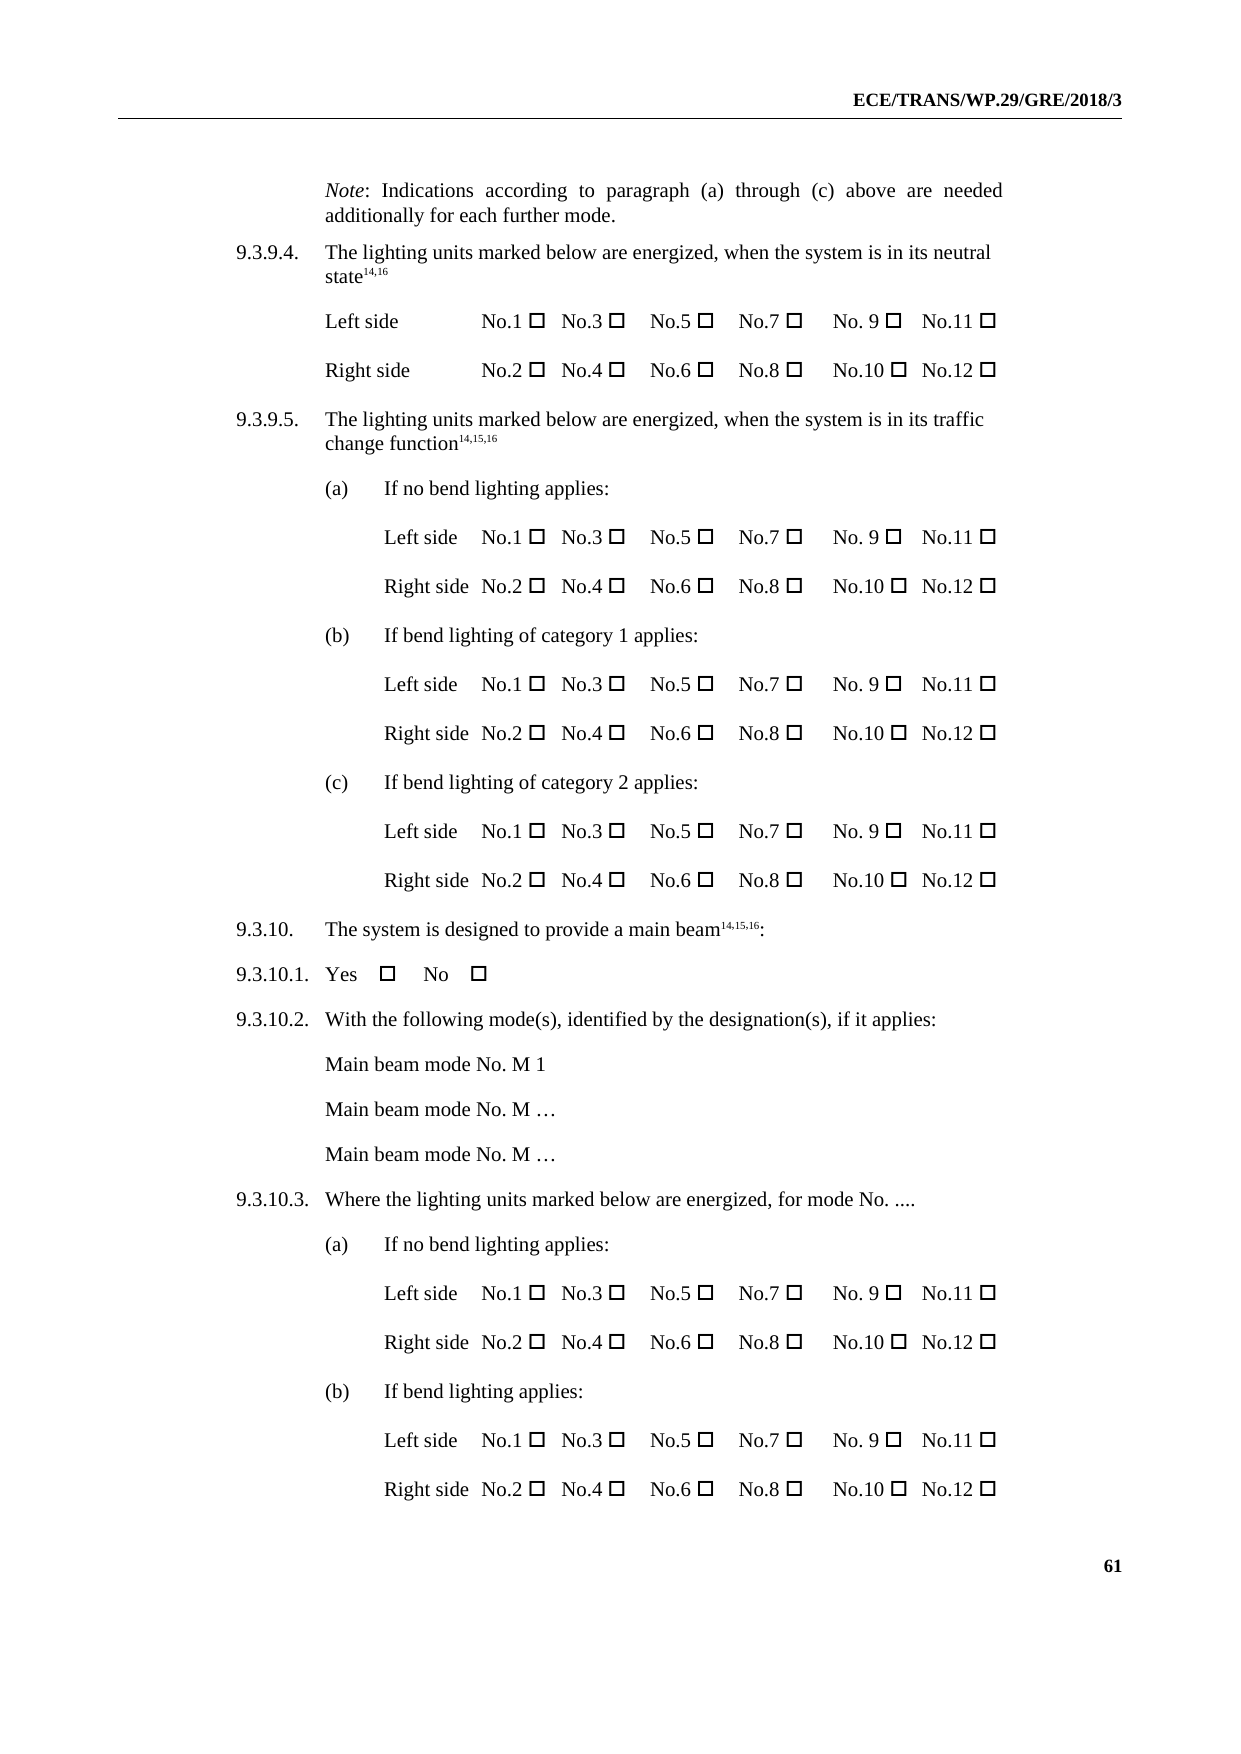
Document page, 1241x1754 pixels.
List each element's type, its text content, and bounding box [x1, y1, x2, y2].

text Left side No.1 No.3 No.5 No.7 No. 9 No.11 [236, 819, 1004, 843]
text (a) If no bend lighting applies: [236, 1232, 1004, 1256]
text Left side No.1 No.3 No.5 No.7 No. 9 No.11 [236, 1281, 1004, 1305]
text 9.3.9.5. The lighting units marked below are energized, when the system is in its traffic change function14,15,16 [236, 407, 1004, 455]
text Right side No.2 No.4 No.6 No.8 No.10 No.12 [236, 721, 1004, 745]
text Left side No.1 No.3 No.5 No.7 No. 9 No.11 [236, 1428, 1004, 1452]
text 9.3.10.2. With the following mode(s), identified by the designation(s), if it applies: [236, 1007, 1004, 1031]
text Main beam mode No. M … [236, 1097, 1004, 1121]
text Main beam mode No. M 1 [236, 1052, 1004, 1076]
text Right side No.2 No.4 No.6 No.8 No.10 No.12 [236, 574, 1004, 598]
text Left side No.1 No.3 No.5 No.7 No. 9 No.11 [236, 309, 1004, 333]
text Left side No.1 No.3 No.5 No.7 No. 9 No.11 [236, 672, 1004, 696]
text Main beam mode No. M … [236, 1142, 1004, 1166]
text (c) If bend lighting of category 2 applies: [236, 770, 1004, 794]
text 9.3.10. The system is designed to provide a main beam14,15,16: [236, 917, 1004, 941]
text Note: Indications according to paragraph (a) through (c) above are needed additionally for each further mode. [325, 177, 1004, 227]
text Left side No.1 No.3 No.5 No.7 No. 9 No.11 [236, 525, 1004, 549]
text (a) If no bend lighting applies: [236, 476, 1004, 500]
text (b) If bend lighting of category 1 applies: [236, 623, 1004, 647]
text Right side No.2 No.4 No.6 No.8 No.10 No.12 [236, 1330, 1004, 1354]
text 9.3.10.1. Yes No [236, 962, 1004, 986]
text 9.3.10.3. Where the lighting units marked below are energized, for mode No. .... [236, 1187, 1004, 1211]
text Right side No.2 No.4 No.6 No.8 No.10 No.12 [236, 1477, 1004, 1501]
text Right side No.2 No.4 No.6 No.8 No.10 No.12 [236, 358, 1004, 382]
text 9.3.9.4. The lighting units marked below are energized, when the system is in its neutral state14,16 [236, 240, 1004, 288]
text Right side No.2 No.4 No.6 No.8 No.10 No.12 [236, 868, 1004, 892]
text (b) If bend lighting applies: [236, 1379, 1004, 1403]
